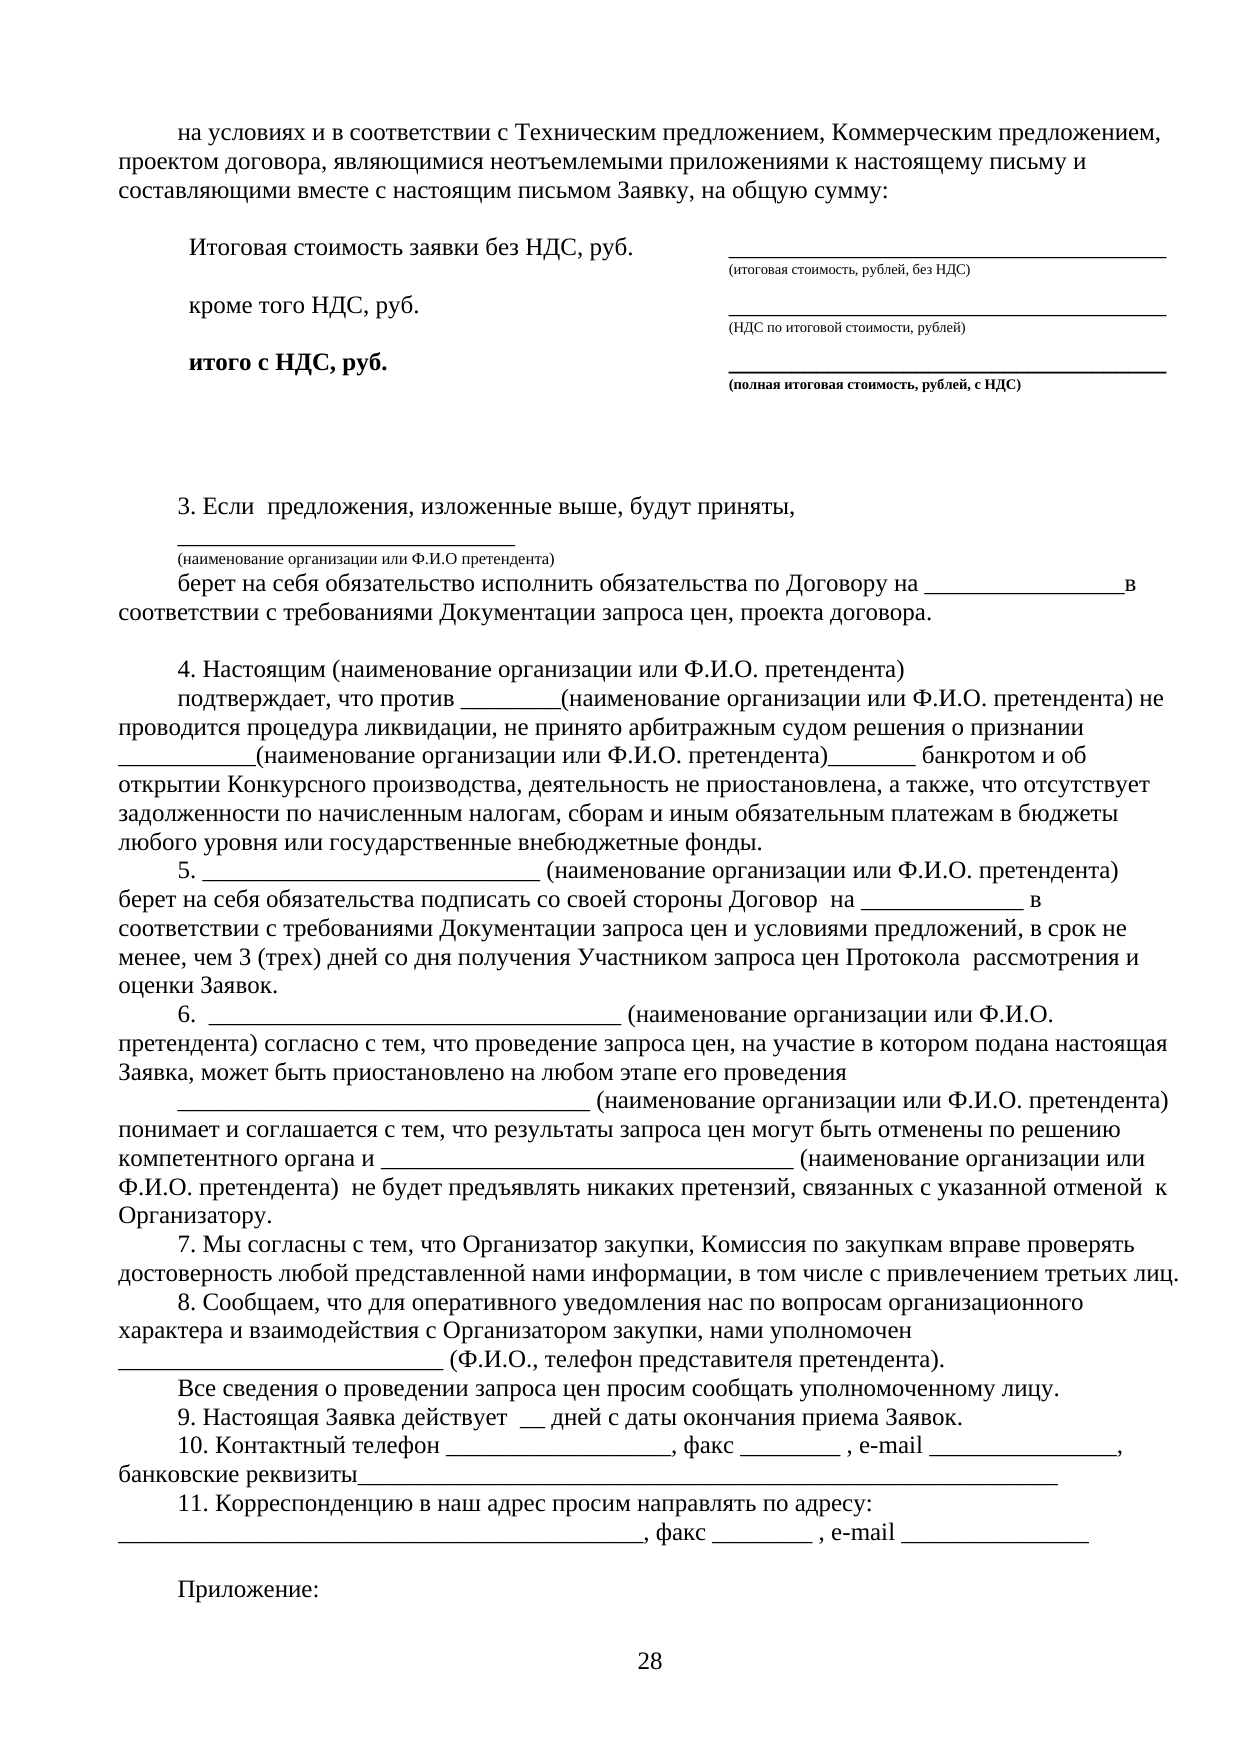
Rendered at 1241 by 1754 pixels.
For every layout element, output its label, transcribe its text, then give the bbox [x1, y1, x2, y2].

text Приложение: [118, 1574, 1181, 1603]
table_cell кроме того НДС, руб. [118, 290, 658, 347]
text (наименование организации или Ф.И.О претендента) [118, 549, 1181, 568]
text Все сведения о проведении запроса цен просим сообщать уполномоченному лицу. [118, 1373, 1181, 1402]
text 8. Сообщаем, что для оперативного уведомления нас по вопросам организационного характера и взаимодействия с Организатором закупки, нами уполномочен __________________________ (Ф.И.О., телефон представителя претендента). [118, 1287, 1181, 1373]
text 7. Мы согласны с тем, что Организатор закупки, Комиссия по закупкам вправе проверять достоверность любой представленной нами информации, в том числе с привлечением третьих лиц. [118, 1229, 1181, 1287]
text 3. Если предложения, изложенные выше, будут приняты, [118, 491, 1181, 520]
table_cell ___________________________________ (полная итоговая стоимость, рублей, с НДС) [658, 348, 1198, 405]
list подтверждает, что против ________(наименование организации или Ф.И.О. претендента) не проводится процедура ликвидации, не принято арбитражным судом решения о признании ___________(наименование организации или Ф.И.О. претендента)_______ банкротом и об открытии Конкурсного производства, деятельность не приостановлена, а также, что отсутствует задолженности по начисленным налогам, сборам и иным обязательным платежам в бюджеты любого уровня или государственные внебюджетные фонды. [118, 683, 1181, 855]
text берет на себя обязательство исполнить обязательства по Договору на ________________в соответствии с требованиями Документации запроса цен, проекта договора. [118, 568, 1181, 625]
text 4. Настоящим (наименование организации или Ф.И.О. претендента) [177, 654, 1181, 683]
text _________________________________ (наименование организации или Ф.И.О. претендента) понимает и соглашается с тем, что результаты запроса цен могут быть отменены по решению компетентного органа и _________________________________ (наименование организации или Ф.И.О. претендента) не будет предъявлять никаких претензий, связанных с указанной отменой к Организатору. [118, 1085, 1181, 1229]
text на условиях и в соответствии с Техническим предложением, Коммерческим предложением, проектом договора, являющимися неотъемлемыми приложениями к настоящему письму и составляющими вместе с настоящим письмом Заявку, на общую сумму: [118, 117, 1181, 204]
table_header ___________________________________ (итоговая стоимость, рублей, без НДС) [658, 233, 1198, 290]
text 6. _________________________________ (наименование организации или Ф.И.О. претендента) согласно с тем, что проведение запроса цен, на участие в котором подана настоящая Заявка, может быть приостановлено на любом этапе его проведения [118, 999, 1181, 1085]
table_cell итого с НДС, руб. [118, 348, 658, 405]
table_cell ___________________________________ (НДС по итоговой стоимости, рублей) [658, 290, 1198, 347]
text 9. Настоящая Заявка действует __ дней с даты окончания приема Заявок. [118, 1402, 1181, 1430]
table_header Итоговая стоимость заявки без НДС, руб. [118, 233, 658, 290]
text 11. Корреспонденцию в наш адрес просим направлять по адресу: __________________________________________, факс ________ , e-mail _______________ [118, 1488, 1181, 1545]
text ___________________________ [118, 520, 1181, 549]
text 5. ___________________________ (наименование организации или Ф.И.О. претендента) берет на себя обязательства подписать со своей стороны Договор на _____________ в соответствии с требованиями Документации запроса цен и условиями предложений, в срок не менее, чем 3 (трех) дней со дня получения Участником запроса цен Протокола рассмотрения и оценки Заявок. [118, 855, 1181, 999]
text 10. Контактный телефон __________________, факс ________ , e-mail _______________, банковские реквизиты________________________________________________________ [118, 1430, 1181, 1488]
